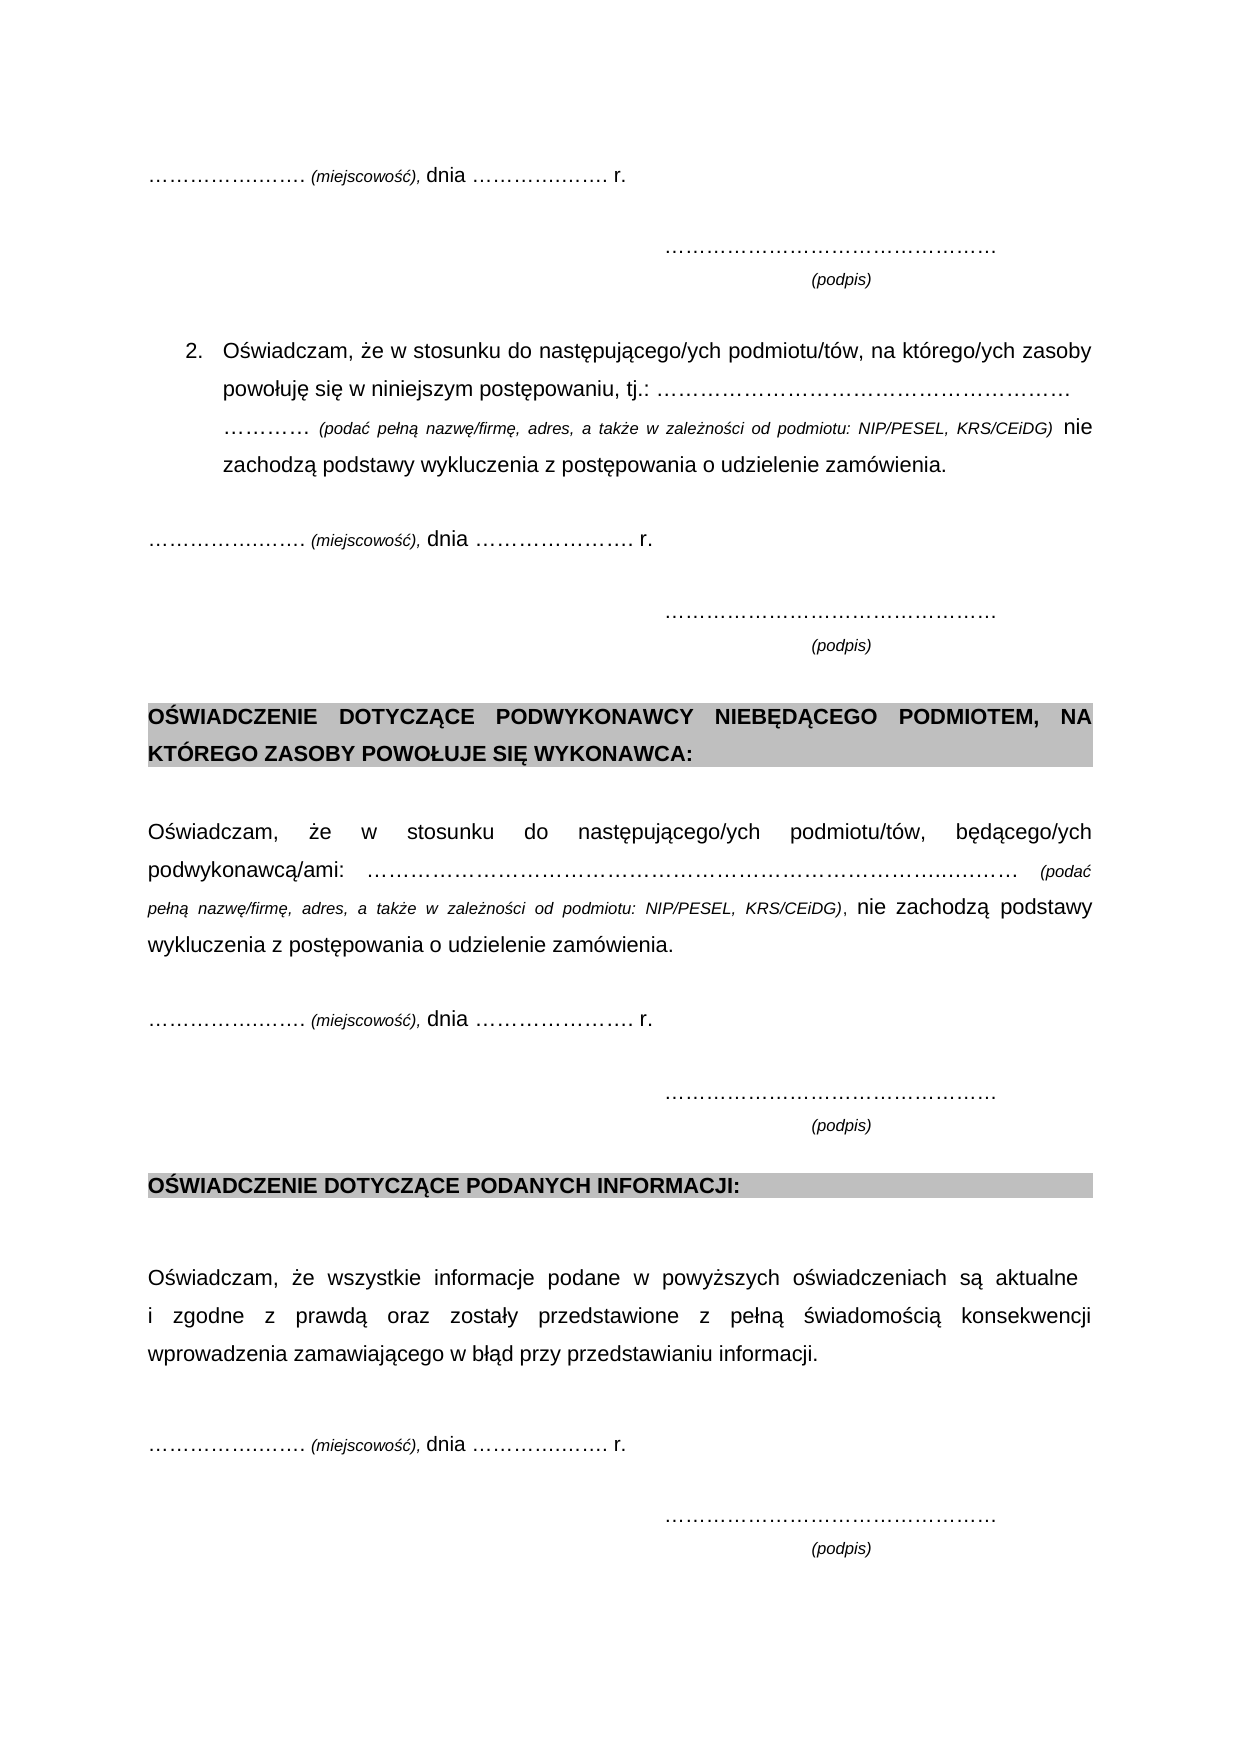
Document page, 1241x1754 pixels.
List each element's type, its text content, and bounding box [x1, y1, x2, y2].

text …………….……. (miejscowość), dnia …………………. r. [148, 526, 1093, 551]
text (podpis) [738, 1539, 1093, 1558]
text ………………………………………… [148, 1079, 1093, 1103]
text (podpis) [738, 270, 1093, 289]
text OŚWIADCZENIE DOTYCZĄCE PODWYKONAWCY NIEBĘDĄCEGO PODMIOTEM, NA KTÓREGO ZASOBY POWOŁUJE SIĘ WYKONAWCA: [148, 703, 1093, 767]
text ………………………………………… [148, 234, 1093, 258]
text ………………………………………… [148, 599, 1093, 623]
text Oświadczam, że wszystkie informacje podane w powyższych oświadczeniach są aktualne i zgodne z prawdą oraz zostały przedstawione z pełną świadomością konsekwencji wprowadzenia zamawiającego w błąd przy przedstawianiu informacji. [148, 1265, 1093, 1366]
text OŚWIADCZENIE DOTYCZĄCE PODANYCH INFORMACJI: [148, 1173, 1093, 1198]
text ………………………………………… [148, 1503, 1093, 1527]
text …………….……. (miejscowość), dnia ………….……. r. [148, 162, 1093, 186]
list Oświadczam, że w stosunku do następującego/ych podmiotu/tów, na którego/ych zasoby powołuję się w niniejszym postępowaniu, tj.: …………………………………………………………… (podać pełną nazwę/firmę, adres, a także w zależności od podmiotu: NIP/PESEL, KRS/CEiDG) nie zachodzą podstawy wykluczenia z postępowania o udzielenie zamówienia. [185, 338, 1093, 477]
text …………….……. (miejscowość), dnia ………….……. r. [148, 1431, 1093, 1455]
text (podpis) [738, 635, 1093, 654]
text Oświadczam, że w stosunku do następującego/ych podmiotu/tów, będącego/ych podwykonawcą/ami: ……………………………………………………………………..….…… (podać pełną nazwę/firmę, adres, a także w zależności od podmiotu: NIP/PESEL, KRS/CEiDG), nie zachodzą podstawy wykluczenia z postępowania o udzielenie zamówienia. [148, 819, 1093, 957]
text …………….……. (miejscowość), dnia …………………. r. [148, 1006, 1093, 1031]
text (podpis) [738, 1116, 1093, 1135]
